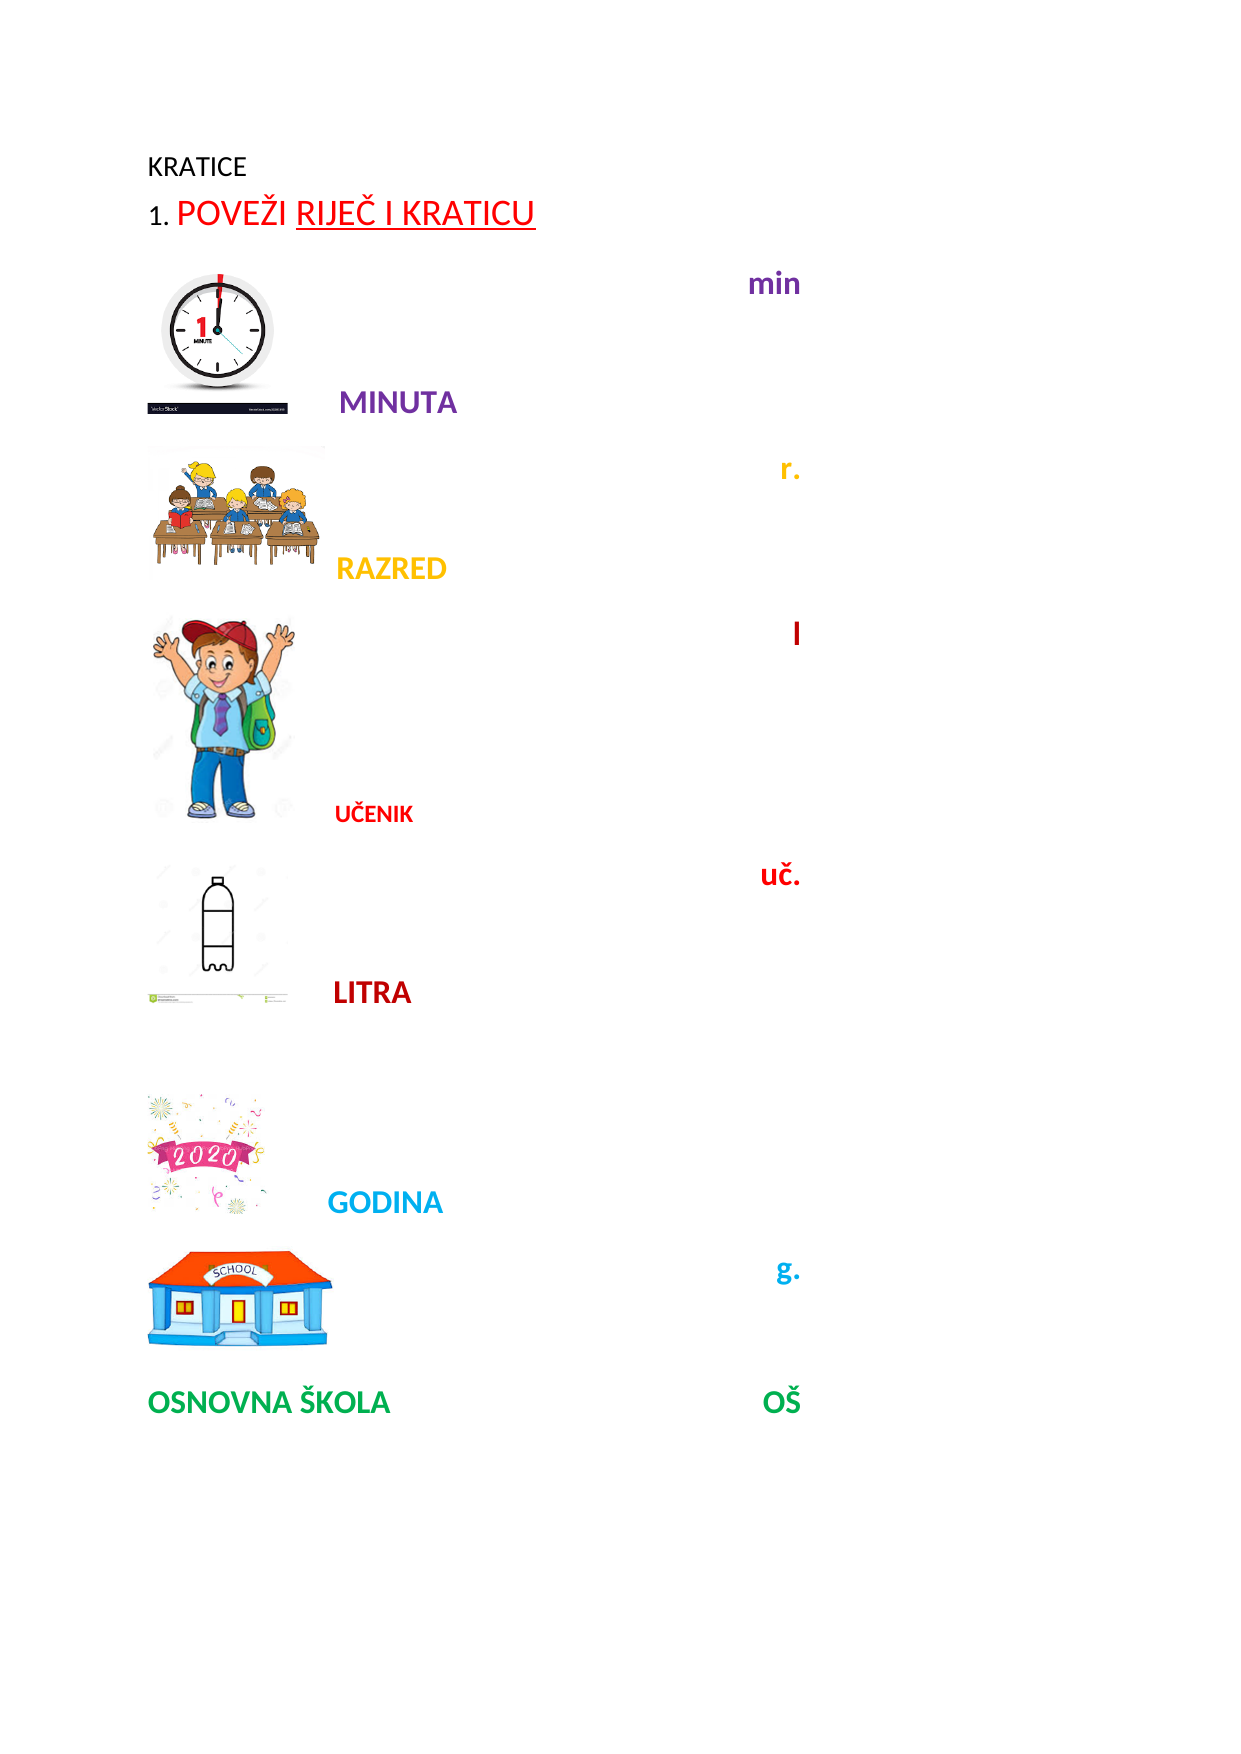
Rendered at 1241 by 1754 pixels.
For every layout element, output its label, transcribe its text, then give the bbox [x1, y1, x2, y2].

table_cell RAZRED [136, 447, 472, 612]
picture [147, 446, 325, 580]
table_cell g. [473, 1247, 812, 1381]
text KRATICE [148, 148, 1093, 183]
picture [147, 1094, 271, 1214]
picture [147, 612, 301, 823]
picture [147, 262, 288, 414]
table_cell uč. [473, 854, 812, 1094]
picture [147, 1246, 338, 1357]
table_cell LITRA [136, 854, 472, 1094]
table_cell [136, 1247, 472, 1381]
picture [147, 853, 288, 1004]
table_cell GODINA [136, 1094, 472, 1247]
text 1. POVEŽI RIJEČ I KRATICU [148, 188, 1093, 234]
table_cell OSNOVNA ŠKOLA [136, 1381, 472, 1447]
table_cell OŠ [473, 1381, 812, 1447]
table_cell l [473, 613, 812, 853]
table_header MINUTA [136, 262, 472, 447]
table_header min [473, 262, 812, 447]
table_cell UČENIK [136, 613, 472, 853]
table_cell r. [473, 447, 812, 612]
